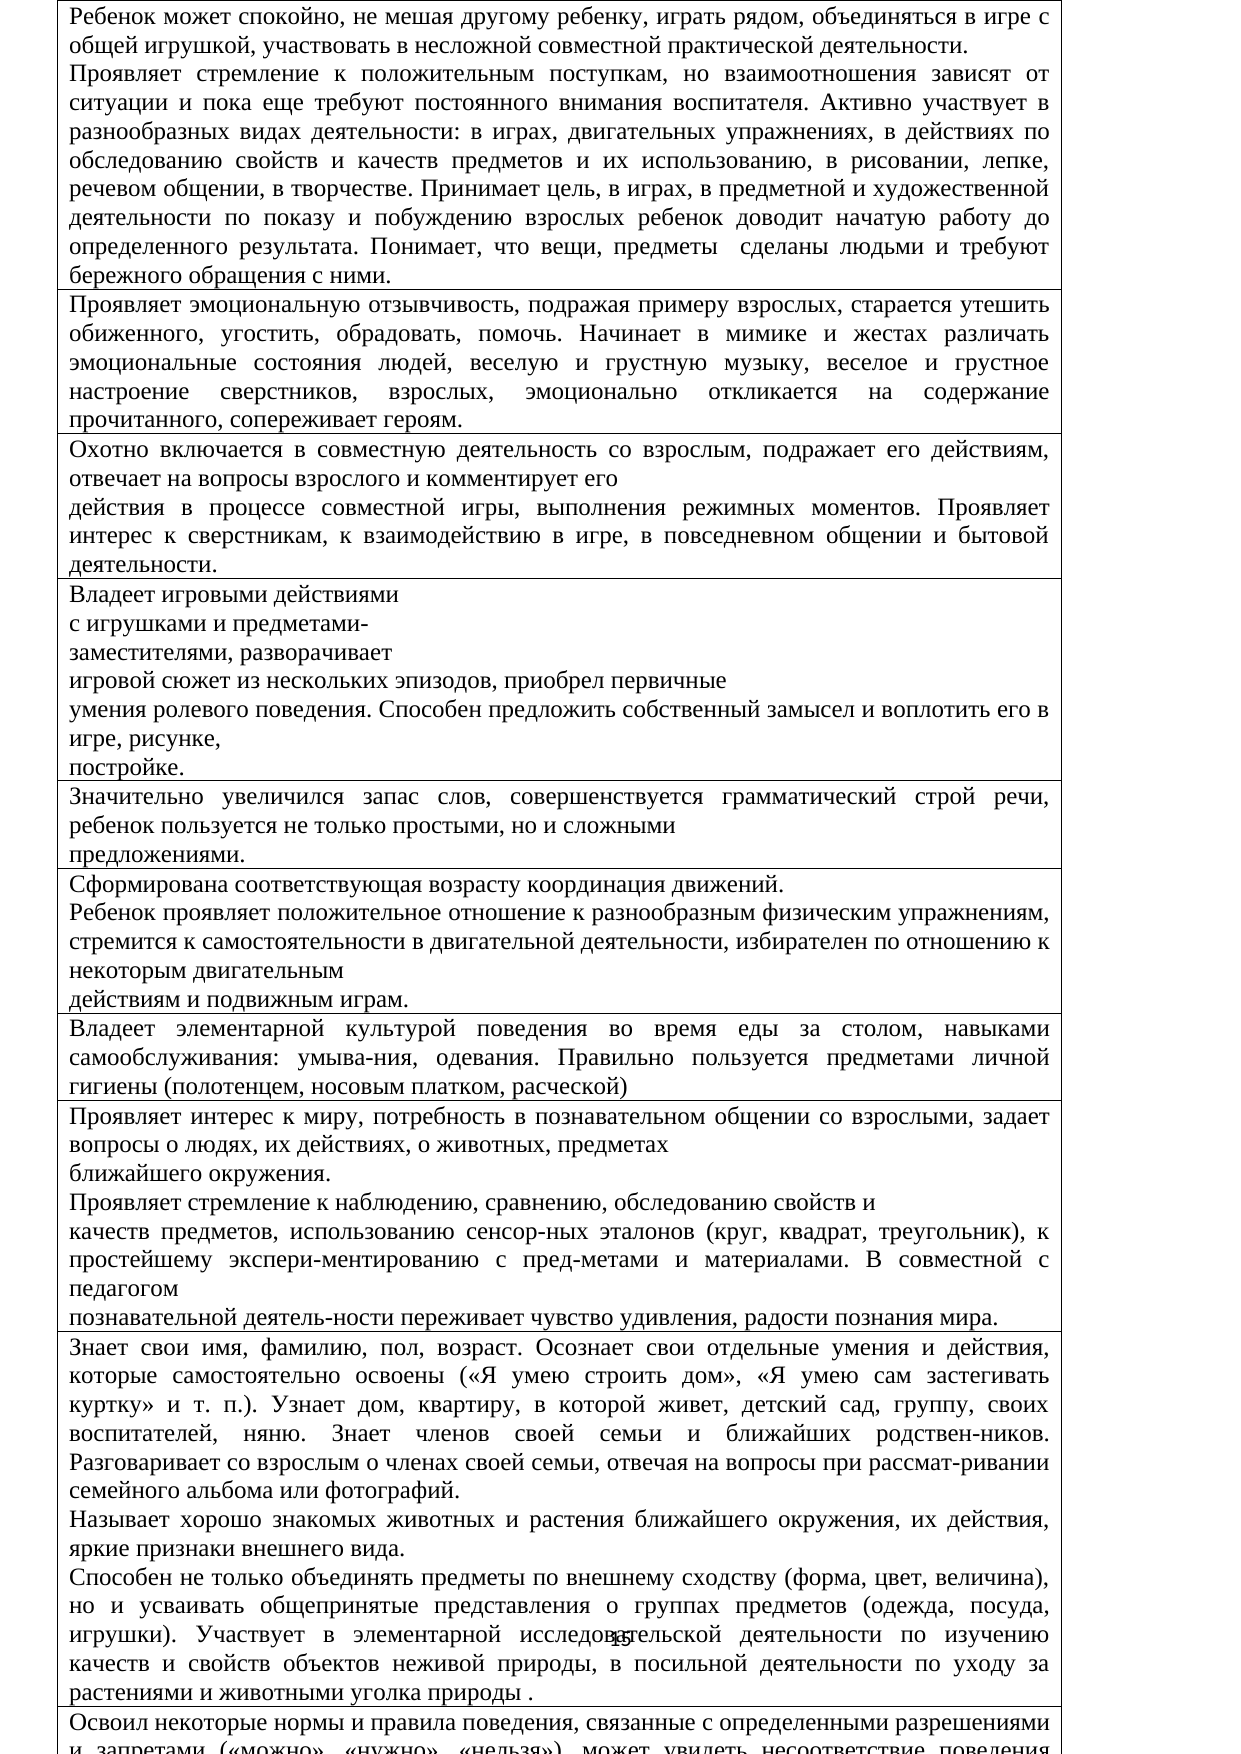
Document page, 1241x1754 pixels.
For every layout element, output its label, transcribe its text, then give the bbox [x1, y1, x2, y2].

table_header Ребенок может спокойно, не мешая другому ребенку, играть рядом, объединяться в игре с общей игрушкой, участвовать в несложной совместной практической деятельности. Проявляет стремление к положительным поступкам, но взаимоотношения зависят от ситуации и пока еще требуют постоянного внимания воспитателя. Активно участвует в разнообразных видах деятельности: в играх, двигательных упражнениях, в действиях по обследованию свойств и качеств предметов и их использованию, в рисовании, лепке, речевом общении, в творчестве. Принимает цель, в играх, в предметной и художественной деятельности по показу и побуждению взрослых ребенок доводит начатую работу до определенного результата. Понимает, что вещи, предметы сделаны людьми и требуют бережного обращения с ними. [58, 1, 1061, 288]
table_cell Сформирована соответствующая возрасту координация движений. Ребенок проявляет положительное отношение к разнообразным физическим упражнениям, стремится к самостоятельности в двигательной деятельности, избирателен по отношению к некоторым двигательным действиям и подвижным играм. [58, 869, 1061, 1012]
table_cell Владеет игровыми действиями с игрушками и предметами- заместителями, разворачивает игровой сюжет из нескольких эпизодов, приобрел первичные умения ролевого поведения. Способен предложить собственный замысел и воплотить его в игре, рисунке, постройке. [58, 579, 1061, 780]
table_cell Освоил некоторые нормы и правила поведения, связанные с определенными разрешениями и запретами («можно», «нужно», «нельзя»), может увидеть несоответствие поведения другого ребенка нормам и правилам поведения. Испытывает удовлетворение от одобрения правильных действий взрослыми. Внимательно вслушивается в речь и указания взрослого, принимает образец. Следуя вопросам взрослого, рассматривает предметы, игрушки, иллюстрации, слушает комментарии и пояснения взрослого . [58, 1707, 1061, 1754]
table_cell Проявляет интерес к миру, потребность в познавательном общении со взрослыми, задает вопросы о людях, их действиях, о животных, предметах ближайшего окружения. Проявляет стремление к наблюдению, сравнению, обследованию свойств и качеств предметов, использованию сенсор-ных эталонов (круг, квадрат, треугольник), к простейшему экспери-ментированию с пред-метами и материалами. В совместной с педагогом познавательной деятель-ности переживает чувство удивления, радости познания мира. [58, 1101, 1061, 1331]
table_cell Проявляет эмоциональную отзывчивость, подражая примеру взрослых, старается утешить обиженного, угостить, обрадовать, помочь. Начинает в мимике и жестах различать эмоциональные состояния людей, веселую и грустную музыку, веселое и грустное настроение сверстников, взрослых, эмоционально откликается на содержание прочитанного, сопереживает героям. [58, 290, 1061, 433]
table_cell Владеет элементарной культурой поведения во время еды за столом, навыками самообслуживания: умыва-ния, одевания. Правильно пользуется предметами личной гигиены (полотенцем, носовым платком, расческой) [58, 1014, 1061, 1100]
table_cell Охотно включается в совместную деятельность со взрослым, подражает его действиям, отвечает на вопросы взрослого и комментирует его действия в процессе совместной игры, выполнения режимных моментов. Проявляет интерес к сверстникам, к взаимодействию в игре, в повседневном общении и бытовой деятельности. [58, 434, 1061, 578]
table_cell Знает свои имя, фамилию, пол, возраст. Осознает свои отдельные умения и действия, которые самостоятельно освоены («Я умею строить дом», «Я умею сам застегивать куртку» и т. п.). Узнает дом, квартиру, в которой живет, детский сад, группу, своих воспитателей, няню. Знает членов своей семьи и ближайших родствен-ников. Разговаривает со взрослым о членах своей семьи, отвечая на вопросы при рассмат-ривании семейного альбома или фотографий. Называет хорошо знакомых животных и растения ближайшего окружения, их действия, яркие признаки внешнего вида. Способен не только объединять предметы по внешнему сходству (форма, цвет, величина), но и усваивать общепринятые представления о группах предметов (одежда, посуда, игрушки). Участвует в элементарной исследовательской деятельности по изучению качеств и свойств объектов неживой природы, в посильной деятельности по уходу за растениями и животными уголка природы . [58, 1332, 1061, 1706]
table_cell Значительно увеличился запас слов, совершенствуется грамматический строй речи, ребенок пользуется не только простыми, но и сложными предложениями. [58, 781, 1061, 868]
